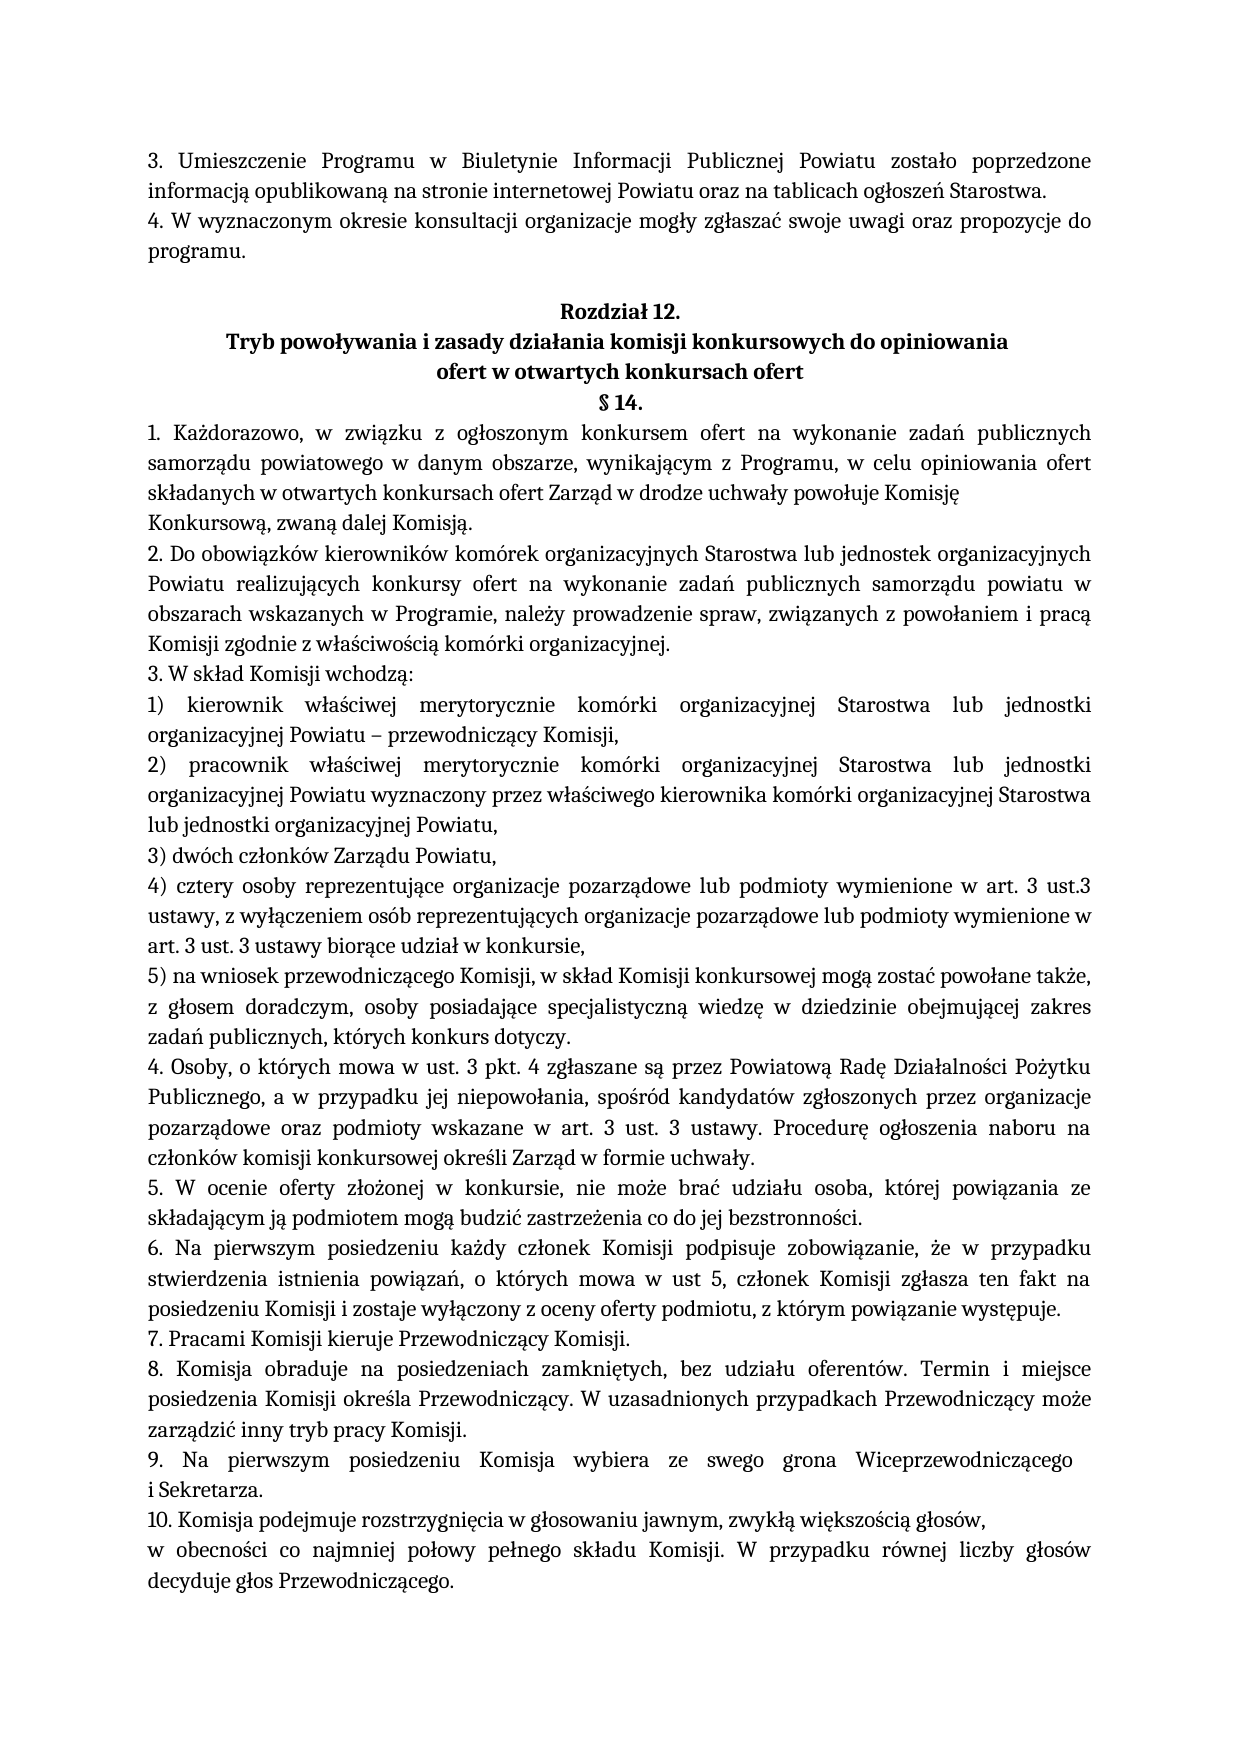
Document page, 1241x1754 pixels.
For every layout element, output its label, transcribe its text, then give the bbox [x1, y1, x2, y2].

text § 14. [148, 389, 1093, 416]
text 4. Osoby, o których mowa w ust. 3 pkt. 4 zgłaszane są przez Powiatową Radę Działalności Pożytku Publicznego, a w przypadku jej niepowołania, spośród kandydatów zgłoszonych przez organizacje pozarządowe oraz podmioty wskazane w art. 3 ust. 3 ustawy. Procedurę ogłoszenia naboru na członków komisji konkursowej określi Zarząd w formie uchwały. [148, 1054, 1093, 1171]
text 1. Każdorazowo, w związku z ogłoszonym konkursem ofert na wykonanie zadań publicznych samorządu powiatowego w danym obszarze, wynikającym z Programu, w celu opiniowania ofert składanych w otwartych konkursach ofert Zarząd w drodze uchwały powołuje Komisję [148, 419, 1093, 506]
text 3) dwóch członków Zarządu Powiatu, [148, 842, 1093, 869]
text 6. Na pierwszym posiedzeniu każdy członek Komisji podpisuje zobowiązanie, że w przypadku stwierdzenia istnienia powiązań, o których mowa w ust 5, członek Komisji zgłasza ten fakt na posiedzeniu Komisji i zostaje wyłączony z oceny oferty podmiotu, z którym powiązanie występuje. [148, 1235, 1093, 1322]
text 2. Do obowiązków kierowników komórek organizacyjnych Starostwa lub jednostek organizacyjnych Powiatu realizujących konkursy ofert na wykonanie zadań publicznych samorządu powiatu w obszarach wskazanych w Programie, należy prowadzenie spraw, związanych z powołaniem i pracą Komisji zgodnie z właściwością komórki organizacyjnej. [148, 540, 1093, 657]
text w obecności co najmniej połowy pełnego składu Komisji. W przypadku równej liczby głosów decyduje głos Przewodniczącego. [148, 1537, 1093, 1594]
text Tryb powoływania i zasady działania komisji konkursowych do opiniowania ofert w otwartych konkursach ofert [148, 329, 1093, 385]
text 5) na wniosek przewodniczącego Komisji, w skład Komisji konkursowej mogą zostać powołane także, z głosem doradczym, osoby posiadające specjalistyczną wiedzę w dziedzinie obejmującej zakres zadań publicznych, których konkurs dotyczy. [148, 963, 1093, 1050]
text 5. W ocenie oferty złożonej w konkursie, nie może brać udziału osoba, której powiązania ze składającym ją podmiotem mogą budzić zastrzeżenia co do jej bezstronności. [148, 1175, 1093, 1231]
text Rozdział 12. [148, 299, 1093, 325]
text 7. Pracami Komisji kieruje Przewodniczący Komisji. [148, 1326, 1093, 1352]
text 3. W skład Komisji wchodzą: [148, 661, 1093, 687]
text 8. Komisja obraduje na posiedzeniach zamkniętych, bez udziału oferentów. Termin i miejsce posiedzenia Komisji określa Przewodniczący. W uzasadnionych przypadkach Przewodniczący może zarządzić inny tryb pracy Komisji. [148, 1356, 1093, 1443]
text 2) pracownik właściwej merytorycznie komórki organizacyjnej Starostwa lub jednostki organizacyjnej Powiatu wyznaczony przez właściwego kierownika komórki organizacyjnej Starostwa lub jednostki organizacyjnej Powiatu, [148, 752, 1093, 838]
text Konkursową, zwaną dalej Komisją. [148, 510, 1093, 536]
text 4. W wyznaczonym okresie konsultacji organizacje mogły zgłaszać swoje uwagi oraz propozycje do programu. [148, 208, 1093, 264]
text 9. Na pierwszym posiedzeniu Komisja wybiera ze swego grona Wiceprzewodniczącego i Sekretarza. [148, 1447, 1093, 1503]
text 3. Umieszczenie Programu w Biuletynie Informacji Publicznej Powiatu zostało poprzedzone informacją opublikowaną na stronie internetowej Powiatu oraz na tablicach ogłoszeń Starostwa. [148, 148, 1093, 204]
text 1) kierownik właściwej merytorycznie komórki organizacyjnej Starostwa lub jednostki organizacyjnej Powiatu – przewodniczący Komisji, [148, 691, 1093, 748]
text 10. Komisja podejmuje rozstrzygnięcia w głosowaniu jawnym, zwykłą większością głosów, [148, 1507, 1093, 1533]
text 4) cztery osoby reprezentujące organizacje pozarządowe lub podmioty wymienione w art. 3 ust.3 ustawy, z wyłączeniem osób reprezentujących organizacje pozarządowe lub podmioty wymienione w art. 3 ust. 3 ustawy biorące udział w konkursie, [148, 873, 1093, 959]
